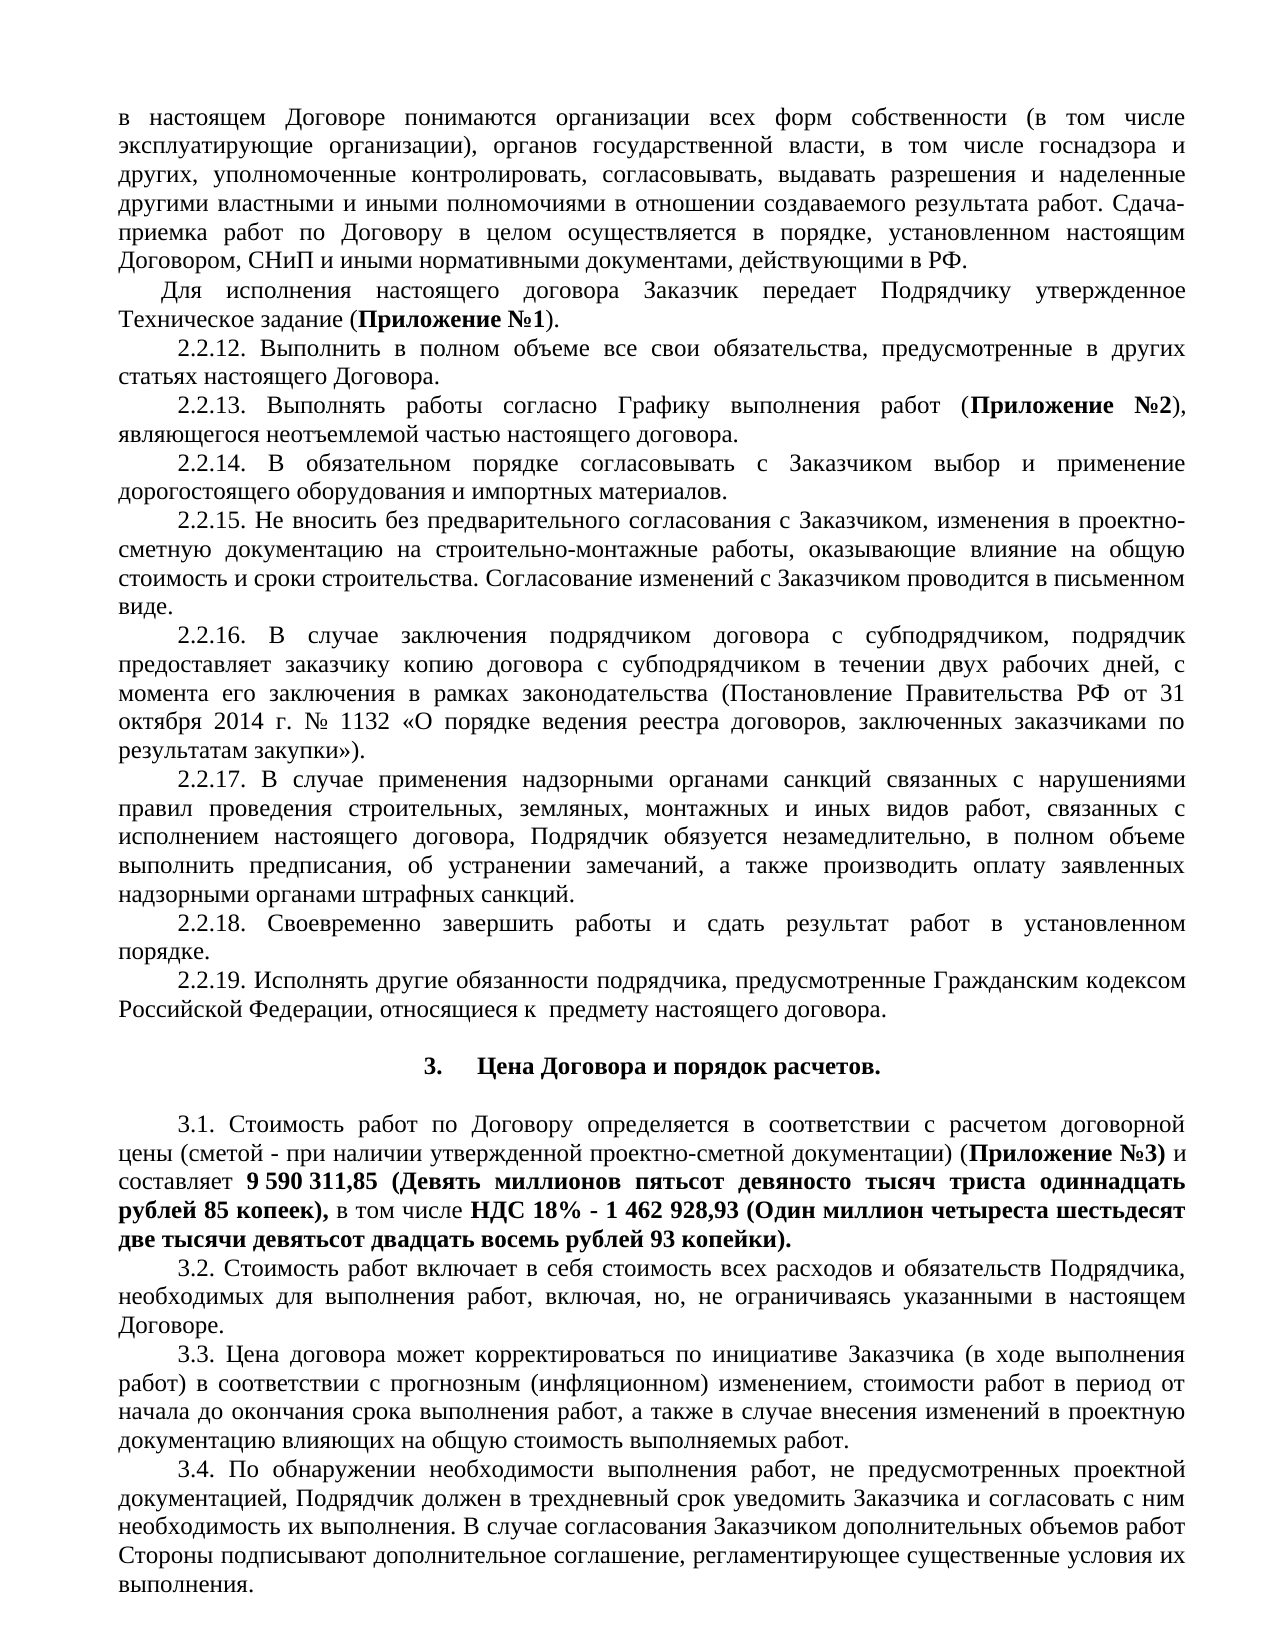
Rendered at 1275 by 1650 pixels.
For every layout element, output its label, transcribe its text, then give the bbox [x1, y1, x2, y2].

text 2.2.15. Не вносить без предварительного согласования с Заказчиком, изменения в проектно-сметную документацию на строительно-монтажные работы, оказывающие влияние на общую стоимость и сроки строительства. Согласование изменений с Заказчиком проводится в письменном виде. [118, 505, 1186, 620]
text 2.2.12. Выполнить в полном объеме все свои обязательства, предусмотренные в других статьях настоящего Договора. [118, 333, 1186, 390]
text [118, 102, 1186, 274]
text 3.4. По обнаружении необходимости выполнения работ, не предусмотренных проектной документацией, Подрядчик должен в трехдневный срок уведомить Заказчика и согласовать с ним необходимость их выполнения. В случае согласования Заказчиком дополнительных объемов работ Стороны подписывают дополнительное соглашение, регламентирующее существенные условия их выполнения. [118, 1454, 1186, 1598]
text 2.2.19. Исполнять другие обязанности подрядчика, предусмотренные Гражданским кодексом Российской Федерации, относящиеся к предмету настоящего договора. [118, 965, 1186, 1023]
text 3.3. Цена договора может корректироваться по инициативе Заказчика (в ходе выполнения работ) в соответствии с прогнозным (инфляционном) изменением, стоимости работ в период от начала до окончания срока выполнения работ, а также в случае внесения изменений в проектную документацию влияющих на общую стоимость выполняемых работ. [118, 1339, 1186, 1454]
text 2.2.16. В случае заключения подрядчиком договора с субподрядчиком, подрядчик предоставляет заказчику копию договора с субподрядчиком в течении двух рабочих дней, с момента его заключения в рамках законодательства (Постановление Правительства РФ от 31 октября 2014 г. № 1132 «О порядке ведения реестра договоров, заключенных заказчиками по результатам закупки»). [118, 620, 1186, 764]
text 3.1. Стоимость работ по Договору определяется в соответствии с расчетом договорной цены (сметой - при наличии утвержденной проектно-сметной документации) (Приложение №3) и составляет 9 590 311,85 (Девять миллионов пятьсот девяносто тысяч триста одиннадцать рублей 85 копеек), в том числе НДС 18% - 1 462 928,93 (Один миллион четыреста шестьдесят две тысячи девятьсот двадцать восемь рублей 93 копейки). [118, 1109, 1186, 1253]
list 2.2.18. Своевременно завершить работы и сдать результат работ в установленном порядке. [118, 908, 1186, 965]
text 3.2. Стоимость работ включает в себя стоимость всех расходов и обязательств Подрядчика, необходимых для выполнения работ, включая, но, не ограничиваясь указанными в настоящем Договоре. [118, 1253, 1186, 1339]
text 2.2.13. Выполнять работы согласно Графику выполнения работ (Приложение №2), являющегося неотъемлемой частью настоящего договора. [118, 390, 1186, 448]
text Для исполнения настоящего договора Заказчик передает Подрядчику утвержденное Техническое задание (Приложение №1). [118, 275, 1186, 333]
text 2.2.14. В обязательном порядке согласовывать с Заказчиком выбор и применение дорогостоящего оборудования и импортных материалов. [118, 448, 1186, 505]
list Цена Договора и порядок расчетов. [118, 1051, 1186, 1080]
text 2.2.17. В случае применения надзорными органами санкций связанных с нарушениями правил проведения строительных, земляных, монтажных и иных видов работ, связанных с исполнением настоящего договора, Подрядчик обязуется незамедлительно, в полном объеме выполнить предписания, об устранении замечаний, а также производить оплату заявленных надзорными органами штрафных санкций. [118, 764, 1186, 908]
